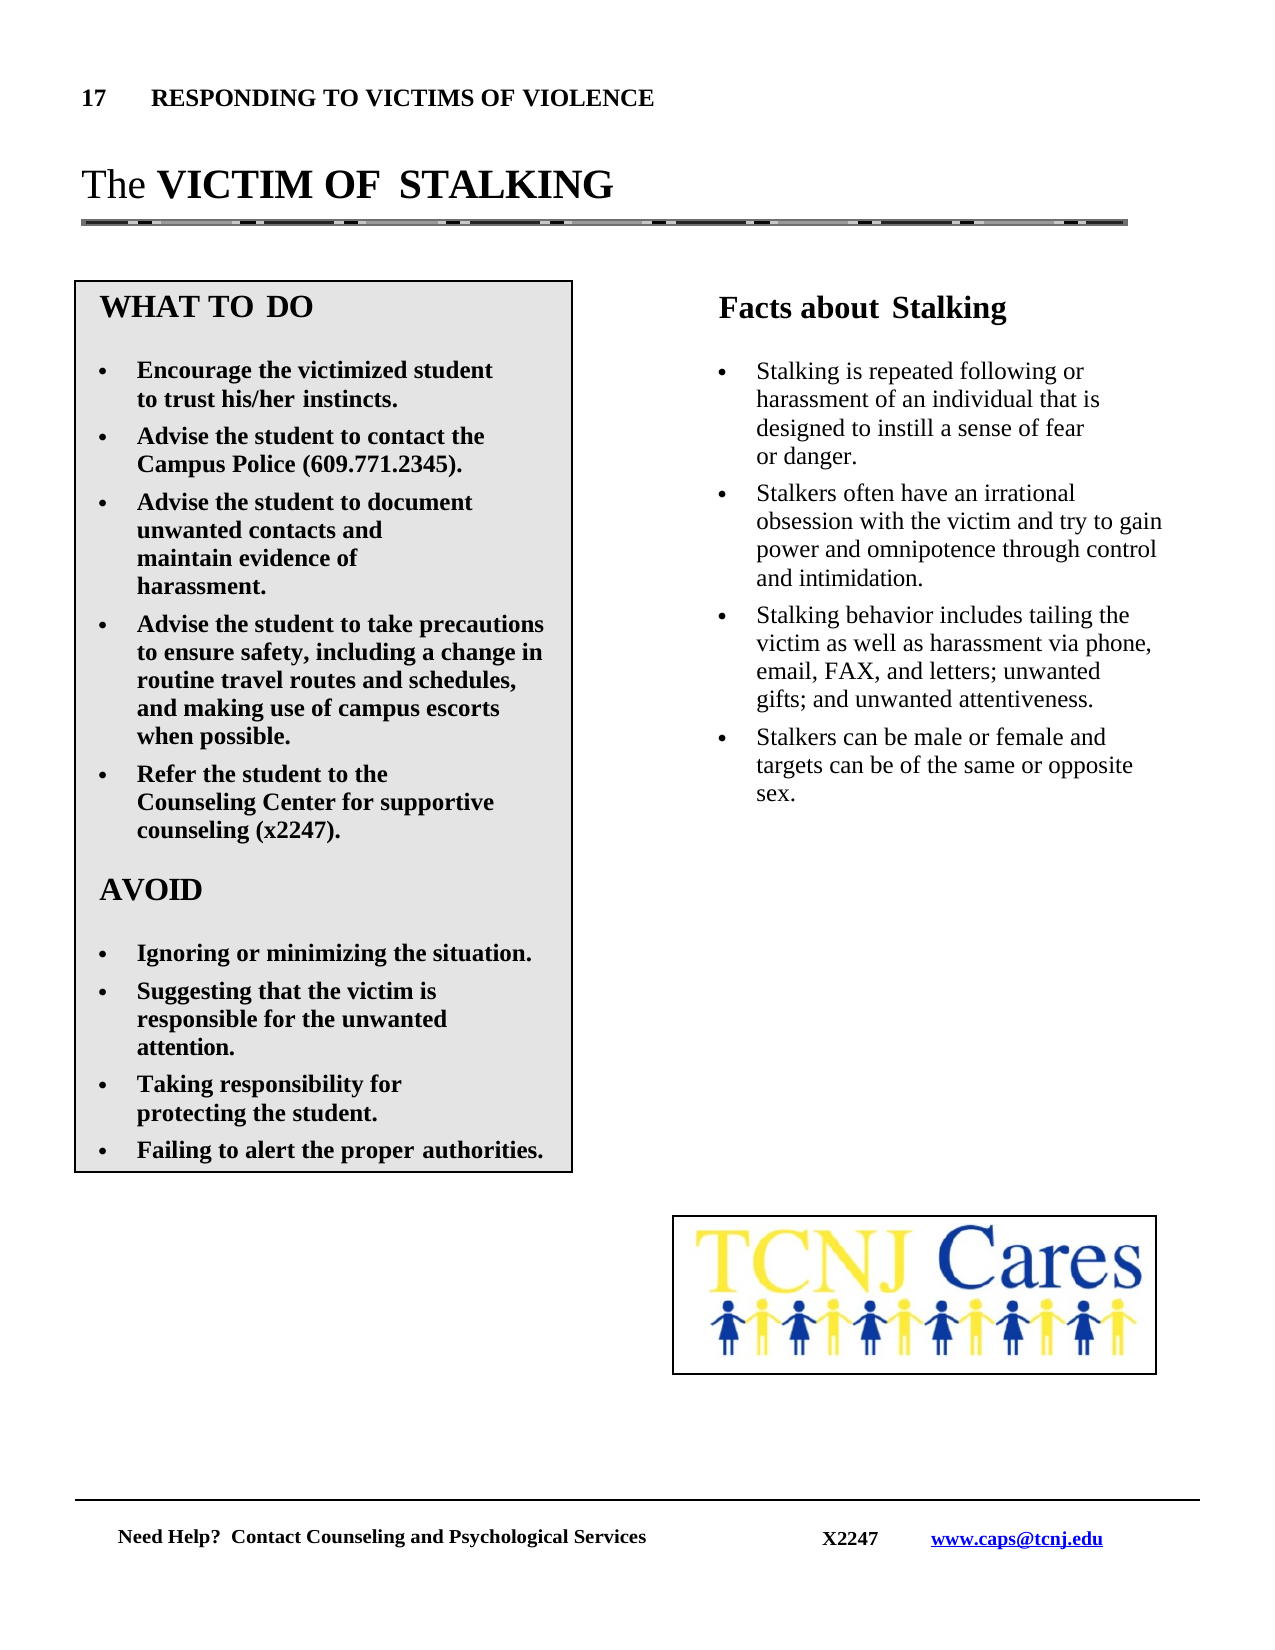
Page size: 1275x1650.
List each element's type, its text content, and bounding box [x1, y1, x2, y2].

text 17 RESPONDING TO VICTIMS OF VIOLENCE [81, 83, 1127, 112]
list Facts about Stalking [719, 289, 1127, 326]
text The VICTIM OF STALKING [81, 159, 1127, 207]
list Stalking behavior includes tailing the victim as well as harassment via phone, email, FAX, and letters; unwanted gifts; and unwanted attentiveness. [719, 601, 1156, 713]
list Stalking is repeated following or harassment of an individual that is designed to instill a sense of fear or danger. [719, 357, 1108, 470]
list Stalkers often have an irrational obsession with the victim and try to gain power and omnipotence through control and intimidation. [719, 479, 1177, 592]
picture [688, 1223, 1147, 1362]
list Stalkers can be male or female and targets can be of the same or opposite sex. [719, 723, 1178, 807]
